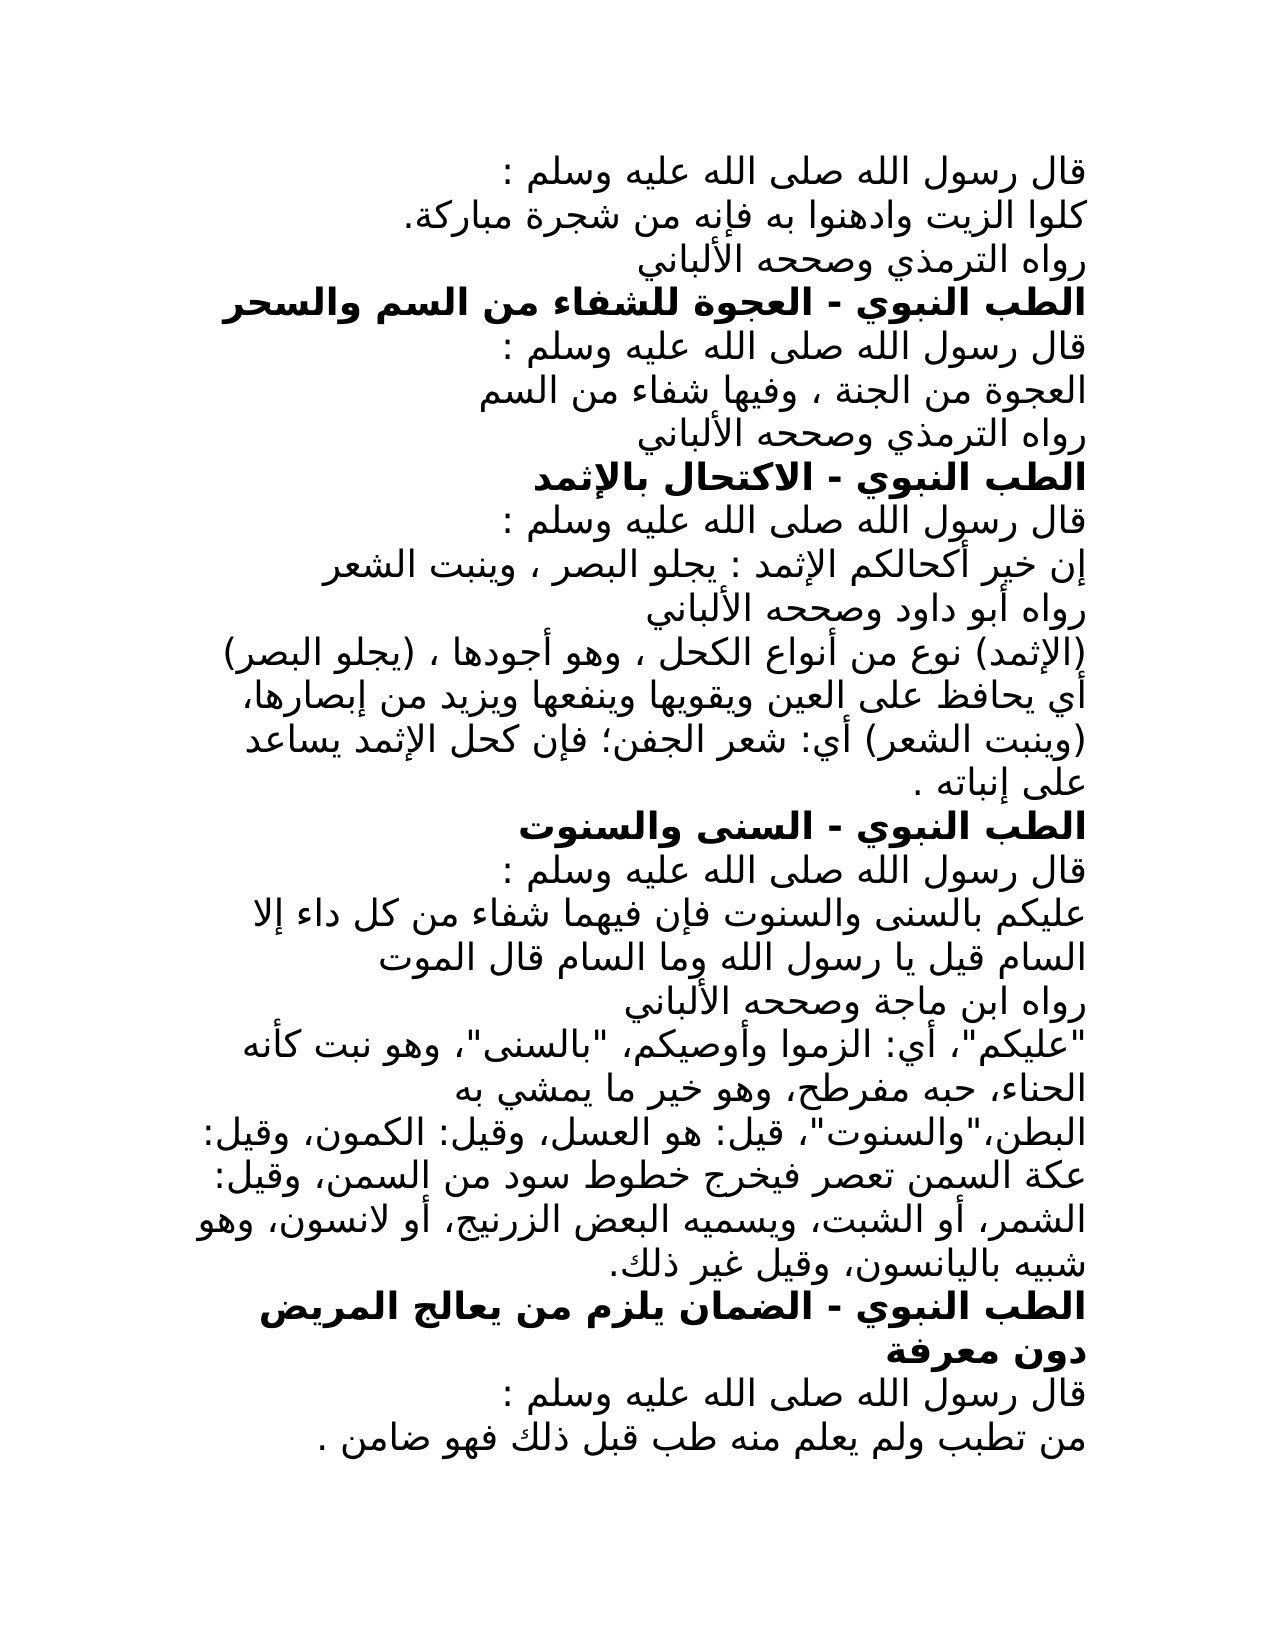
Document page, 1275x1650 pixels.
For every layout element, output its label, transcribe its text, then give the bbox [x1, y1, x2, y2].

text الطب النبوي - الضمان يلزم من يعالج المريض دون معرفة [187, 1285, 1087, 1372]
text قال رسول الله صلى الله عليه وسلم : [187, 499, 1087, 543]
text قال رسول الله صلى الله عليه وسلم : [187, 1372, 1087, 1416]
text "عليكم"، أي: الزموا وأوصيكم، "بالسنى"، وهو نبت كأنه الحناء، حبه مفرطح، وهو خير ما يمشي به البطن،"والسنوت"، قيل: هو العسل، وقيل: الكمون، وقيل: عكة السمن تعصر فيخرج خطوط سود من السمن، وقيل: الشمر، أو الشبت، ويسميه البعض الزرنيج، أو لانسون، وهو شبيه باليانسون، وقيل غير ذلك. [187, 1023, 1087, 1285]
text إن خير أكحالكم الإثمد : يجلو البصر ، وينبت الشعر [187, 543, 1087, 586]
text قال رسول الله صلى الله عليه وسلم : [187, 150, 1087, 194]
text قال رسول الله صلى الله عليه وسلم : [187, 324, 1087, 368]
text الطب النبوي - السنى والسنوت [187, 805, 1087, 848]
text (الإثمد) نوع من أنواع الكحل ، وهو أجودها ، (يجلو البصر) أي يحافظ على العين ويقويها وينفعها ويزيد من إبصارها، (وينبت الشعر) أي: شعر الجفن؛ فإن كحل الإثمد يساعد على إنباته . [187, 630, 1087, 805]
text العجوة من الجنة ، وفيها شفاء من السم [187, 368, 1087, 412]
text من تطبب ولم يعلم منه طب قبل ذلك فهو ضامن . [187, 1416, 1087, 1459]
text عليكم بالسنى والسنوت فإن فيهما شفاء من كل داء إلا السام قيل يا رسول الله وما السام قال الموت [187, 892, 1087, 979]
text الطب النبوي - العجوة للشفاء من السم والسحر [187, 281, 1087, 324]
text كلوا الزيت وادهنوا به فإنه من شجرة مباركة. [187, 194, 1087, 237]
text الطب النبوي - الاكتحال بالإثمد [187, 456, 1087, 499]
text رواه أبو داود وصححه الألباني [187, 586, 1087, 630]
text رواه ابن ماجة وصححه الألباني [187, 979, 1087, 1023]
text رواه الترمذي وصححه الألباني [187, 412, 1087, 456]
text قال رسول الله صلى الله عليه وسلم : [187, 848, 1087, 892]
text رواه الترمذي وصححه الألباني [187, 237, 1087, 281]
